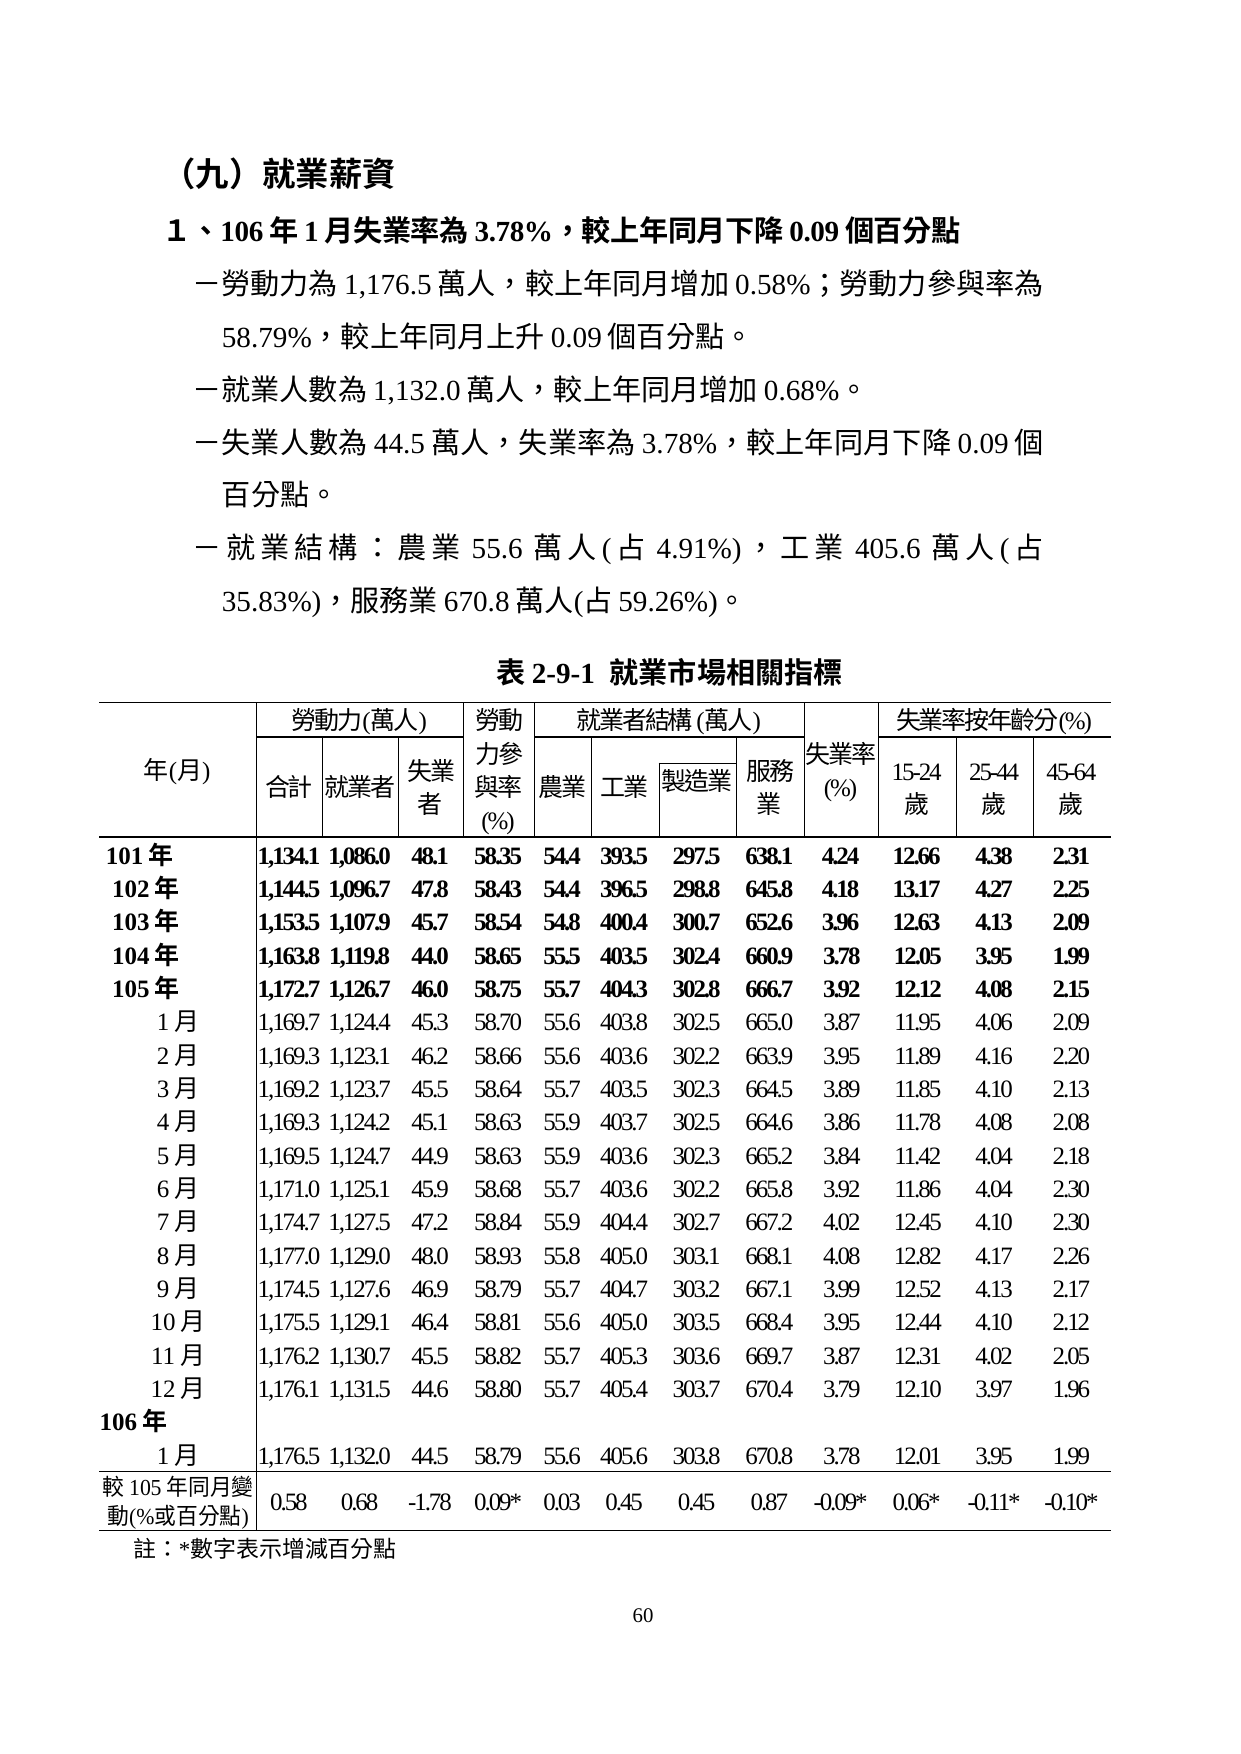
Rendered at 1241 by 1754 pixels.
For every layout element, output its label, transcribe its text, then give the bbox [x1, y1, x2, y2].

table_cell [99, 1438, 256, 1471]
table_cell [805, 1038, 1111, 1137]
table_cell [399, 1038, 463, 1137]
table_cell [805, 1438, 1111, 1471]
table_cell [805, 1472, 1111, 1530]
text １、106年1月失業率為3.78%，較上年同月下降0.09個百分點 [162, 208, 1082, 250]
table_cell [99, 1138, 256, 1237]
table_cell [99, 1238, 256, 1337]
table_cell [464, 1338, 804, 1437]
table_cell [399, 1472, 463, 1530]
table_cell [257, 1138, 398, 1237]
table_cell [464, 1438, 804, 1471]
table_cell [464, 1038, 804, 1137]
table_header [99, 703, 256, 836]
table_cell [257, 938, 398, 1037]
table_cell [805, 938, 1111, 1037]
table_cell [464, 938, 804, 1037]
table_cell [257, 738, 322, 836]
text －勞動力為1,176.5萬人，較上年同月增加0.58%；勞動力參與率為58.79%，較上年同月上升0.09個百分點。 [192, 261, 1044, 356]
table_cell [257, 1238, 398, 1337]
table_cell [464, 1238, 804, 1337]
text 表 2-9-1 就業市場相關指標 [162, 649, 1176, 691]
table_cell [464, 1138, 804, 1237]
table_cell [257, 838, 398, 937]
text （九）就業薪資 [162, 148, 1054, 196]
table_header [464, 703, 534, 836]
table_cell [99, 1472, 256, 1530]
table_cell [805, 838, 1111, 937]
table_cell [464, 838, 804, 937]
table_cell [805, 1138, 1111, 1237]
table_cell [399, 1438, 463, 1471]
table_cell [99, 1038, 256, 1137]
text －失業人數為44.5萬人，失業率為3.78%，較上年同月下降0.09個百分點。 [192, 419, 1044, 514]
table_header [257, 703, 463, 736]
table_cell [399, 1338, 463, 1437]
text －就業人數為1,132.0萬人，較上年同月增加0.68%。 [192, 366, 1044, 409]
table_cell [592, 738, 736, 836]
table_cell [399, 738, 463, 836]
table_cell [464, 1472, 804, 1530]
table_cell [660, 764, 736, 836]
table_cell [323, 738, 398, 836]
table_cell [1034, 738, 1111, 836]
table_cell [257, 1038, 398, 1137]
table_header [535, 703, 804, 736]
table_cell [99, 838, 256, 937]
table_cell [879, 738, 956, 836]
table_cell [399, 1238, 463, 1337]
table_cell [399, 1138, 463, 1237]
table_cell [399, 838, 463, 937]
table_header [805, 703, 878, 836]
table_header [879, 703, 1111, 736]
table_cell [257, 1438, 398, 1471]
text －就業結構：農業55.6萬人(占4.91%)，工業405.6萬人(占35.83%)，服務業670.8萬人(占59.26%)。 [192, 525, 1044, 620]
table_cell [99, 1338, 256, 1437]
text 註：*數字表示增減百分點 [133, 1531, 1097, 1564]
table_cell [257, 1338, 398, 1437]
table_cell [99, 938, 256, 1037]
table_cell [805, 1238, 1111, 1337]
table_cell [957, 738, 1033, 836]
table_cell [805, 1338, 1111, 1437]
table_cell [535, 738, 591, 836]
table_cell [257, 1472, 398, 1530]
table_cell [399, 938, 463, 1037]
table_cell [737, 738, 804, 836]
